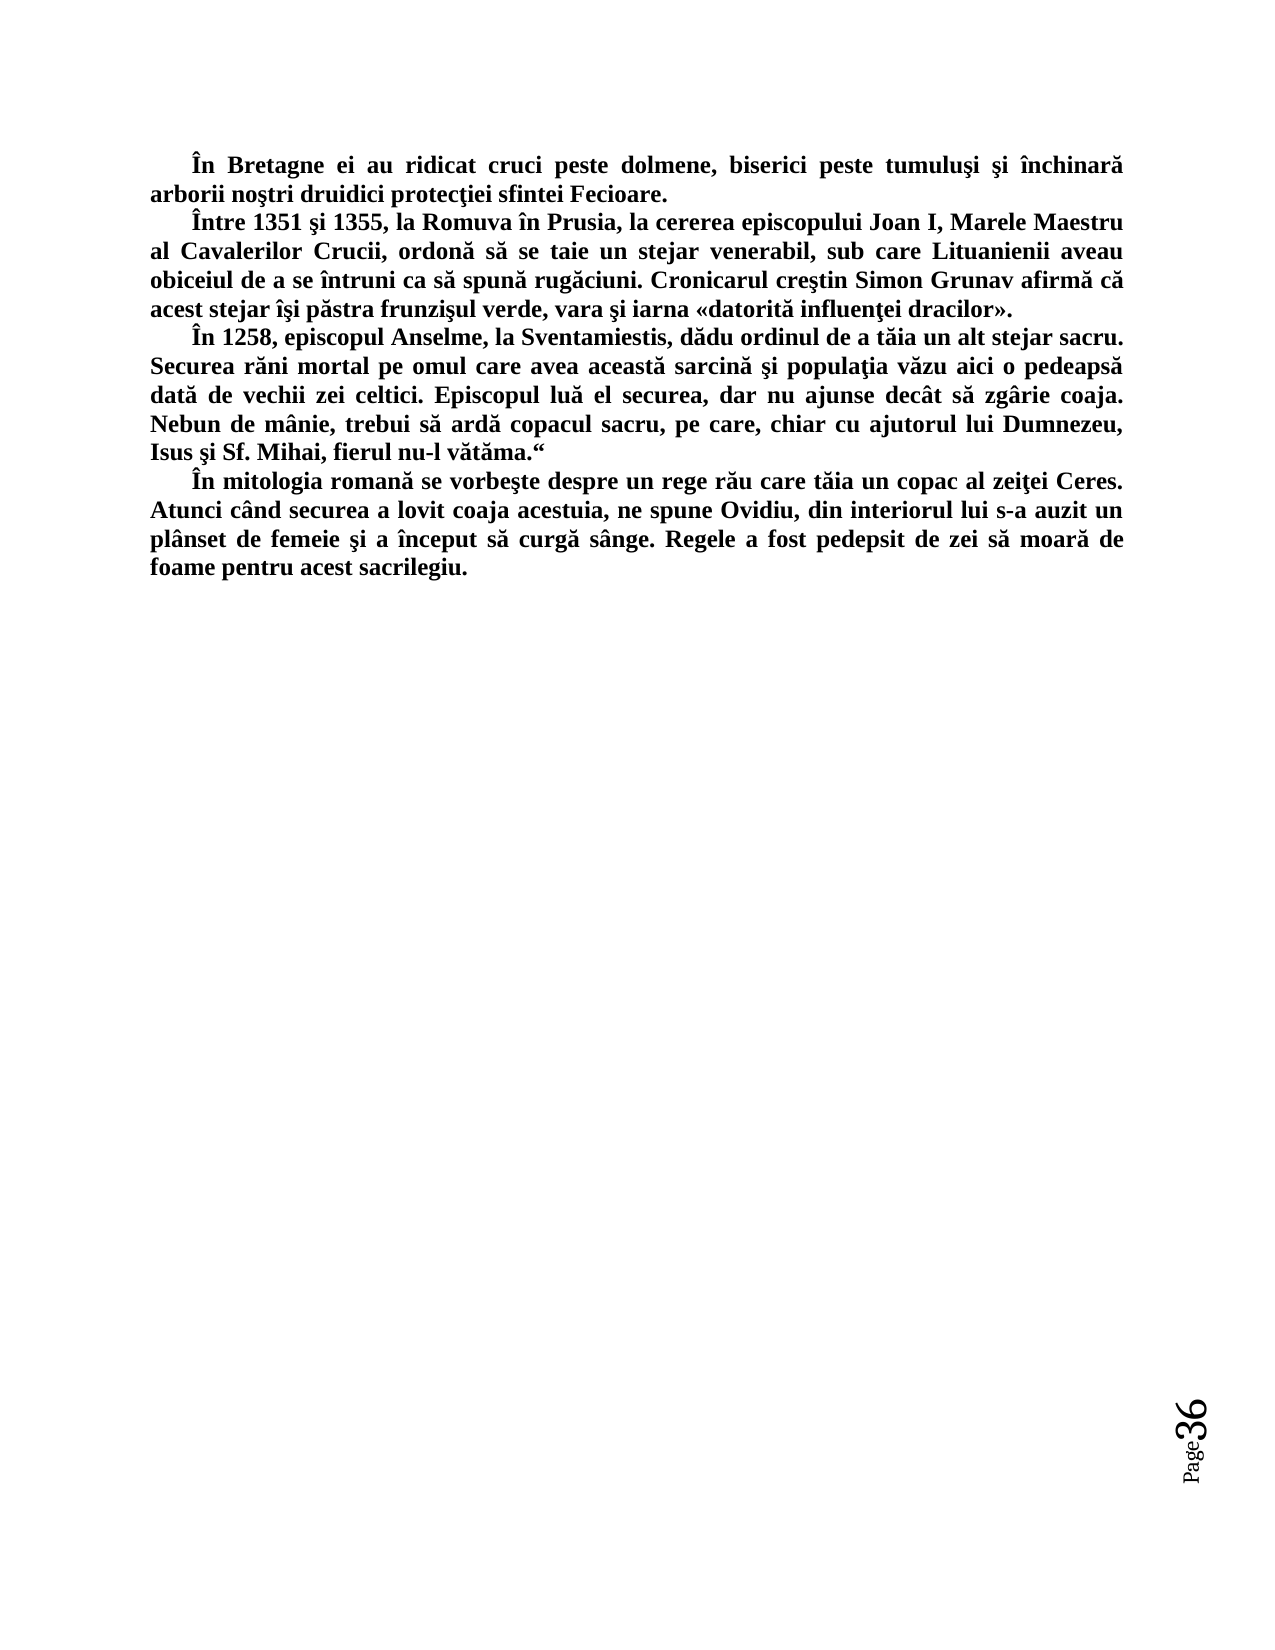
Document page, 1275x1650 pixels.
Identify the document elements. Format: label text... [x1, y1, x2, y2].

text În mitologia romană se vorbeşte despre un rege rău care tăia un copac al zeiţei Ceres. Atunci când securea a lovit coaja acestuia, ne spune Ovidiu, din interiorul lui s-a auzit un plânset de femeie şi a început să curgă sânge. Regele a fost pedepsit de zei să moară de foame pentru acest sacrilegiu. [150, 466, 1125, 581]
text Între 1351 şi 1355, la Romuva în Prusia, la cererea episcopului Joan I, Marele Maestru al Cavalerilor Crucii, ordonă să se taie un stejar venerabil, sub care Lituanienii aveau obiceiul de a se întruni ca să spună rugăciuni. Cronicarul creştin Simon Grunav afirmă că acest stejar îşi păstra frunzişul verde, vara şi iarna «datorită influenţei dracilor». [150, 207, 1125, 322]
text În 1258, episcopul Anselme, la Sventamiestis, dădu ordinul de a tăia un alt stejar sacru. Securea răni mortal pe omul care avea această sarcină şi populaţia văzu aici o pedeapsă dată de vechii zei celtici. Episcopul luă el securea, dar nu ajunse decât să zgârie coaja. Nebun de mânie, trebui să ardă copacul sacru, pe care, chiar cu ajutorul lui Dumnezeu, Isus şi Sf. Mihai, fierul nu-l vătăma.“ [150, 322, 1125, 466]
text În Bretagne ei au ridicat cruci peste dolmene, biserici peste tumuluşi şi închinară arborii noştri druidici protecţiei sfintei Fecioare. [150, 150, 1125, 207]
